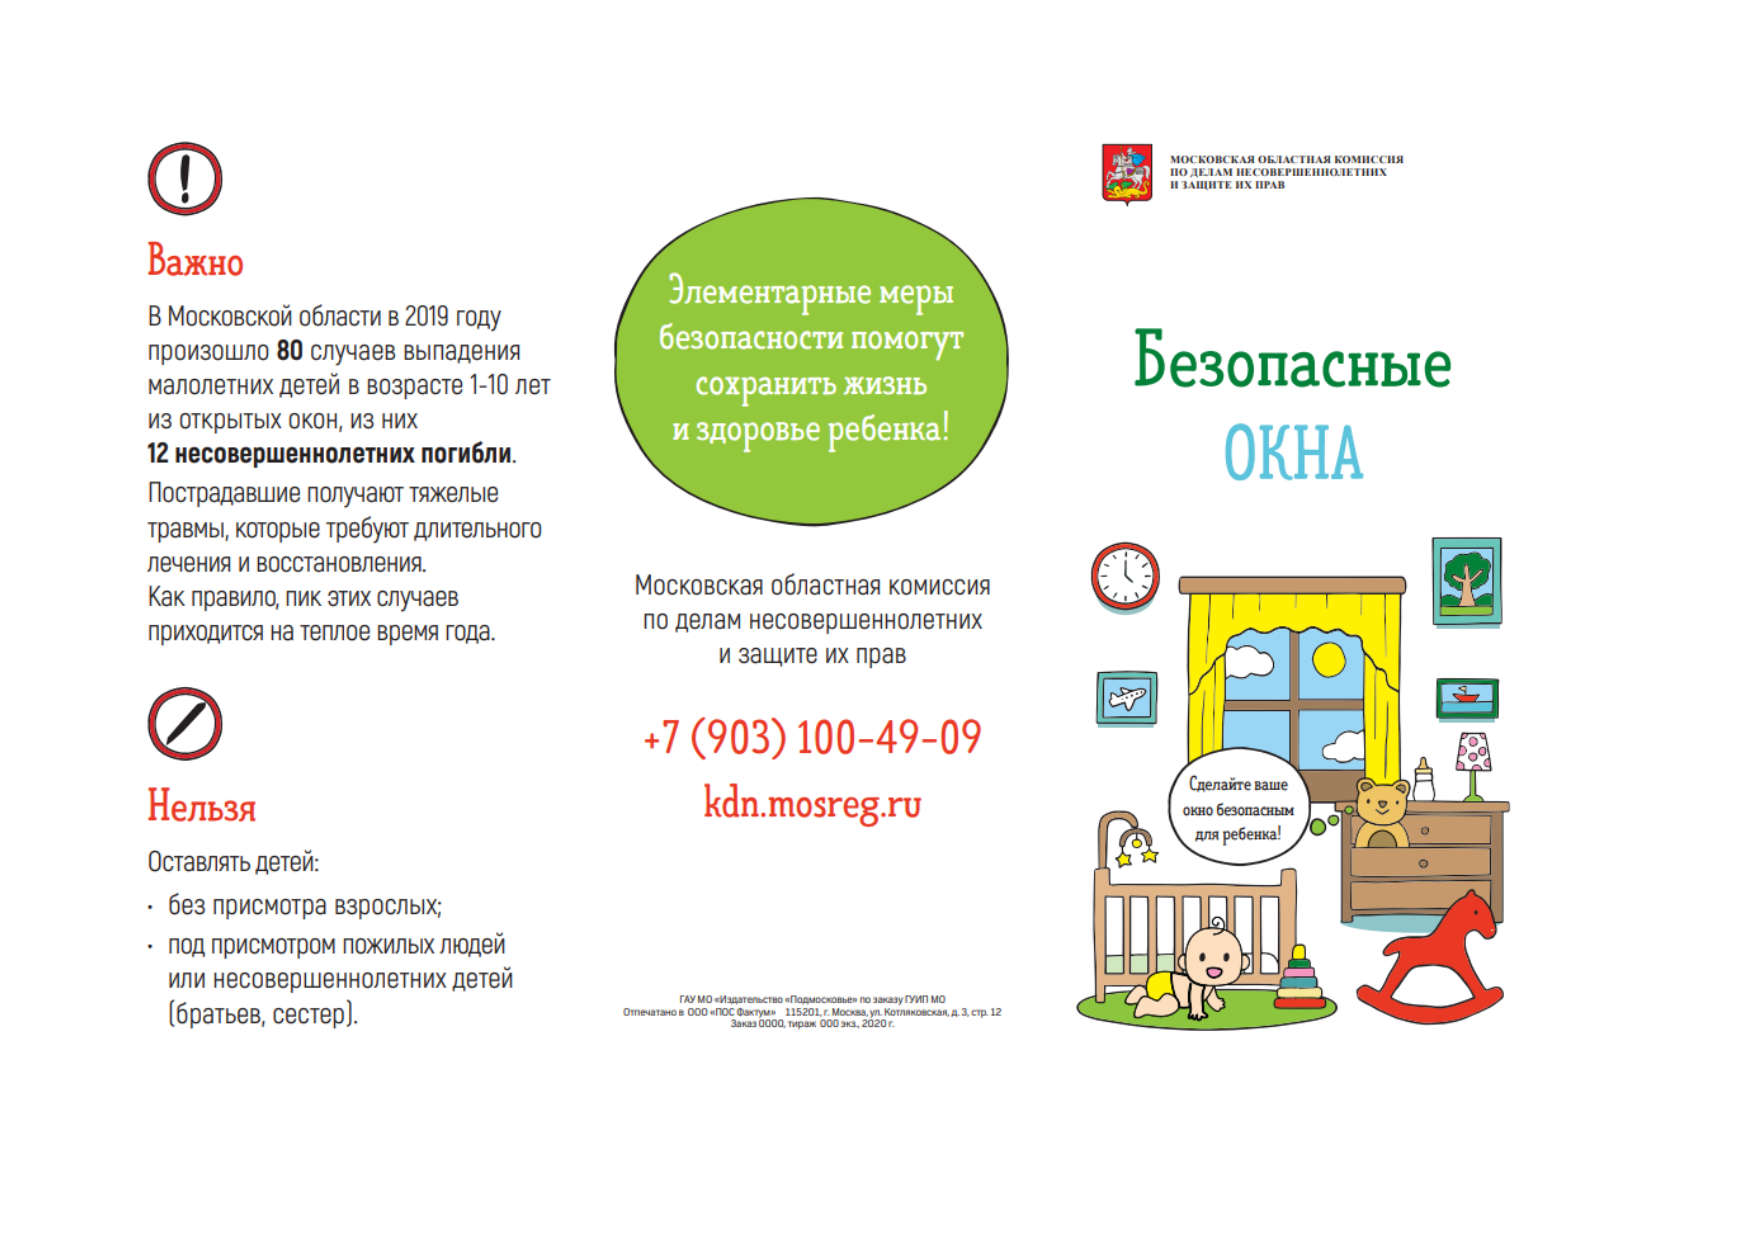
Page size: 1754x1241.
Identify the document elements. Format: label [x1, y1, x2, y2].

picture [118, 88, 1525, 1063]
